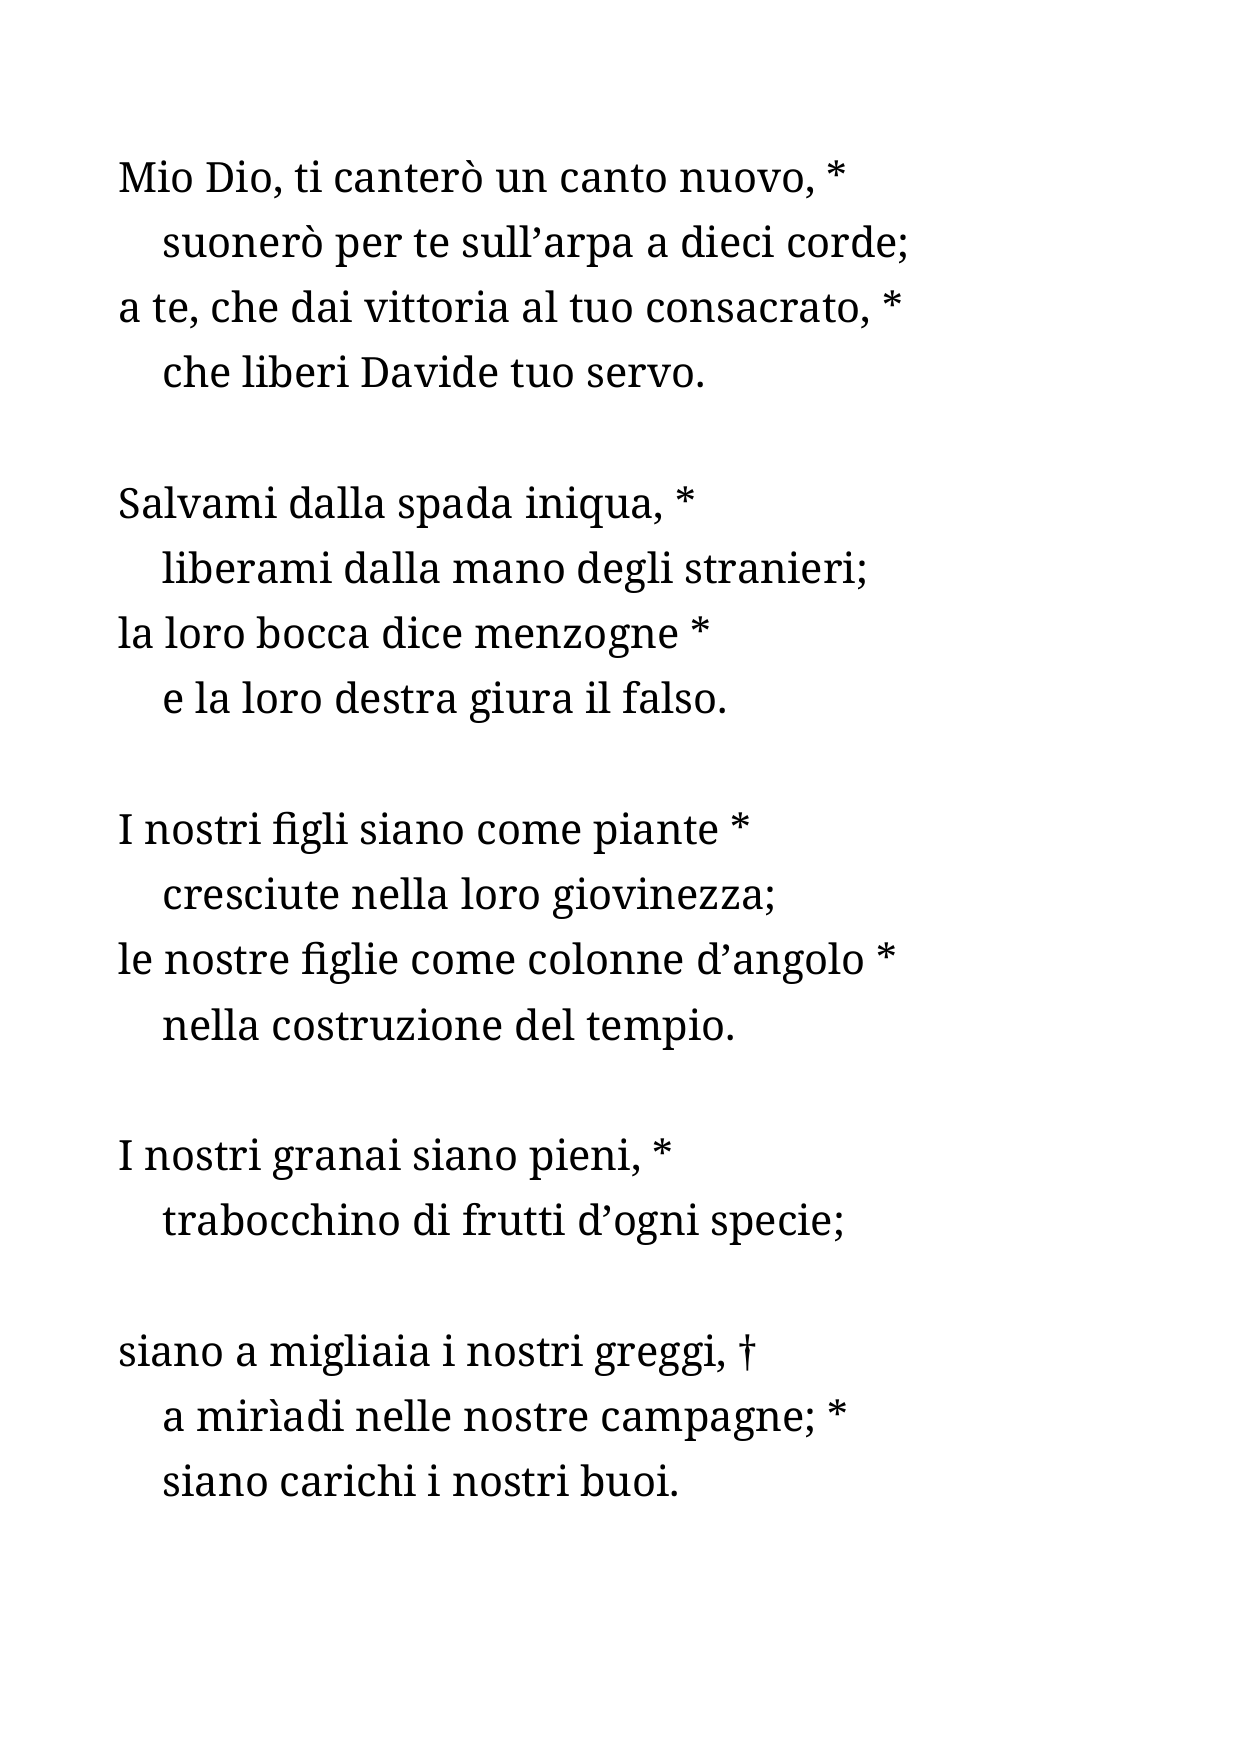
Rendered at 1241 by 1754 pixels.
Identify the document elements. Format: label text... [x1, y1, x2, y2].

text I nostri granai siano pieni, * [118, 1126, 1122, 1182]
text trabocchino di frutti d’ogni specie; [118, 1191, 1122, 1248]
text a te, che dai vittoria al tuo consacrato, * [118, 278, 1122, 335]
text nella costruzione del tempio. [118, 995, 1122, 1052]
text la loro bocca dice menzogne * [118, 604, 1122, 661]
text suonerò per te sull’arpa a dieci corde; [118, 213, 1122, 269]
text siano a migliaia i nostri greggi, † [118, 1321, 1122, 1378]
text siano carichi i nostri buoi. [118, 1452, 1122, 1508]
text I nostri figli siano come piante * [118, 800, 1122, 856]
text Salvami dalla spada iniqua, * [118, 474, 1122, 530]
text liberami dalla mano degli stranieri; [118, 539, 1122, 596]
text che liberi Davide tuo servo. [118, 343, 1122, 400]
text le nostre figlie come colonne d’angolo * [118, 930, 1122, 987]
text e la loro destra giura il falso. [118, 669, 1122, 726]
text Mio Dio, ti canterò un canto nuovo, * [118, 148, 1122, 204]
text cresciute nella loro giovinezza; [118, 865, 1122, 922]
text a mirìadi nelle nostre campagne; * [118, 1387, 1122, 1443]
